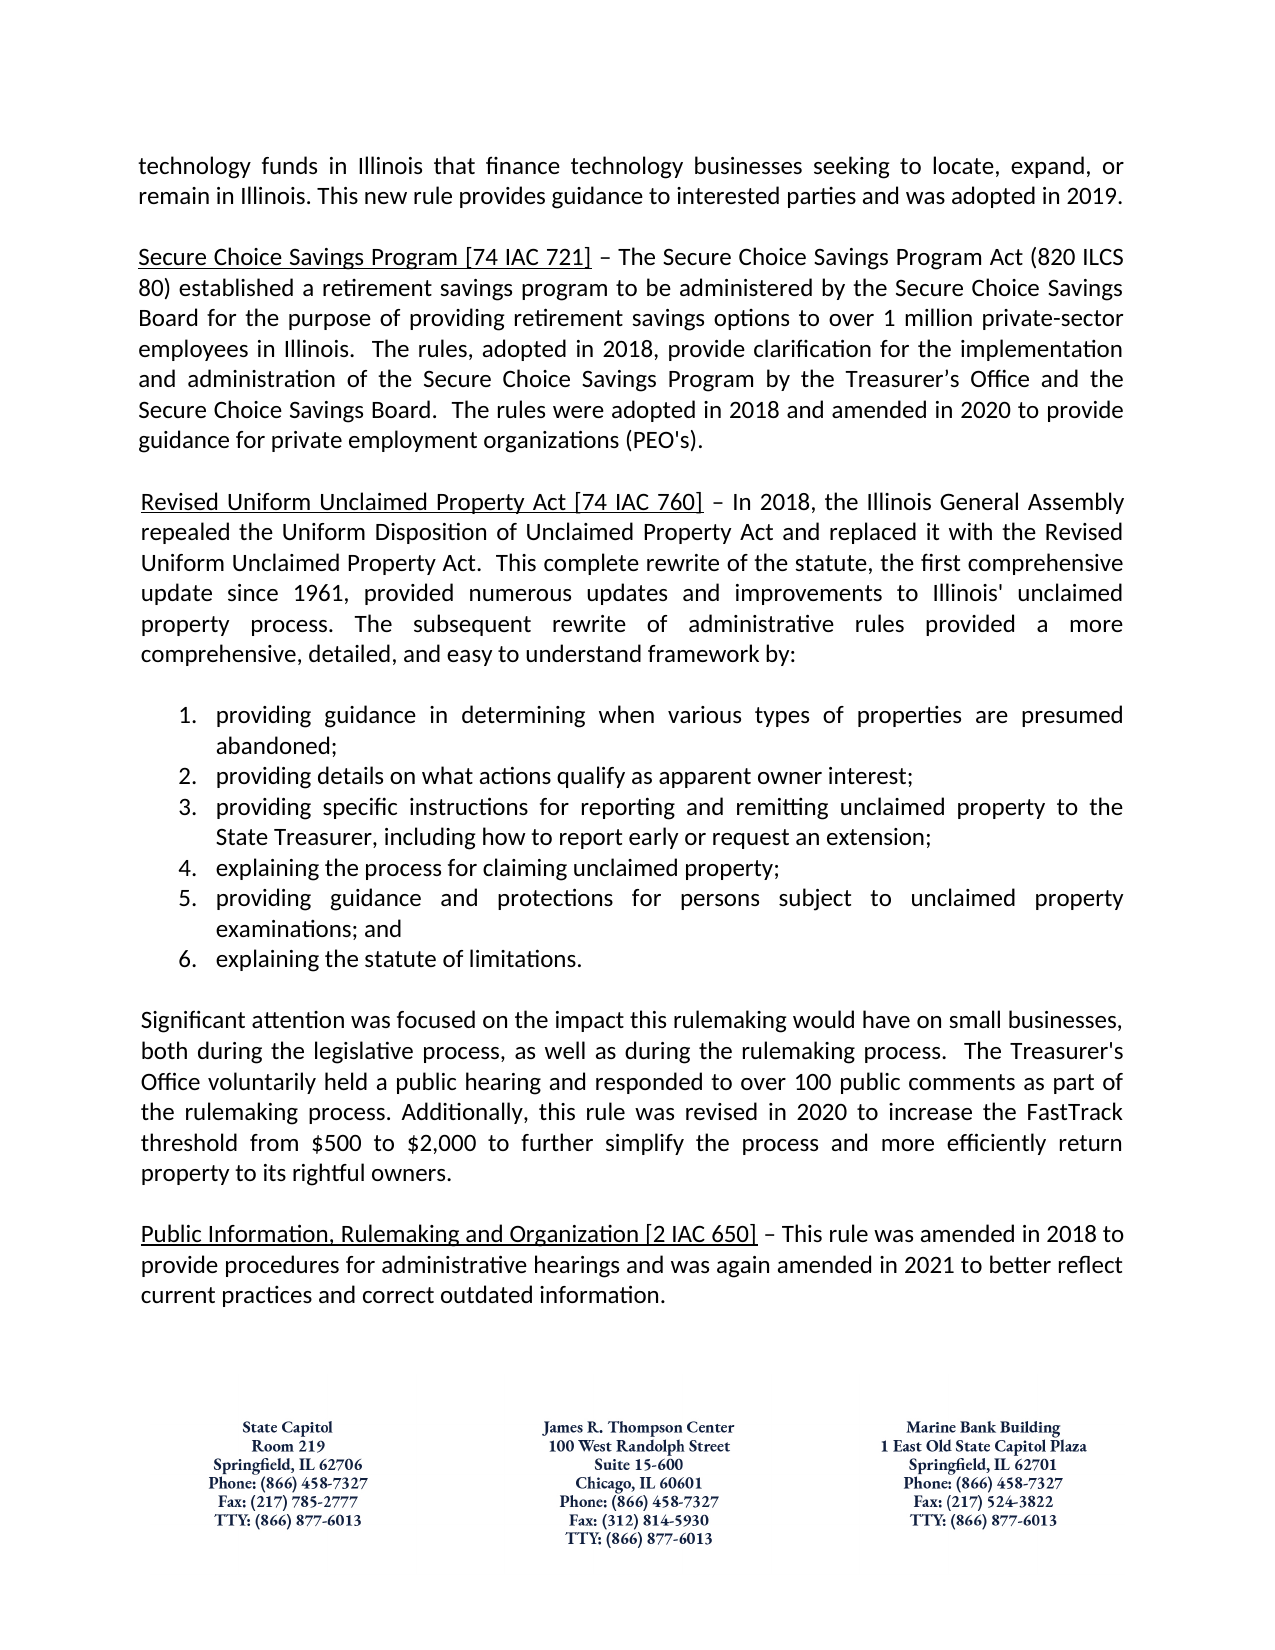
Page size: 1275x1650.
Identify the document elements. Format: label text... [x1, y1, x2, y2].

list explaining the process for claiming unclaimed property; [178, 852, 1125, 882]
list providing guidance and protections for persons subject to unclaimed property examinations; and [178, 882, 1125, 943]
text Significant attention was focused on the impact this rulemaking would have on small businesses, both during the legislative process, as well as during the rulemaking process. The Treasurer's Office voluntarily held a public hearing and responded to over 100 public comments as part of the rulemaking process. Additionally, this rule was revised in 2020 to increase the FastTrack threshold from $500 to $2,000 to further simplify the process and more efficiently return property to its rightful owners. [141, 1004, 1125, 1188]
list providing details on what actions qualify as apparent owner interest; [178, 760, 1125, 791]
list providing specific instructions for reporting and remitting unclaimed property to the State Treasurer, including how to report early or request an extension; [178, 791, 1125, 852]
list explaining the statute of limitations. [178, 943, 1125, 974]
picture [150, 1374, 1125, 1575]
list providing guidance in determining when various types of properties are presumed abandoned; [178, 699, 1125, 760]
text Secure Choice Savings Program [74 IAC 721] – The Secure Choice Savings Program Act (820 ILCS 80) established a retirement savings program to be administered by the Secure Choice Savings Board for the purpose of providing retirement savings options to over 1 million private-sector employees in Illinois. The rules, adopted in 2018, provide clarification for the implementation and administration of the Secure Choice Savings Program by the Treasurer’s Office and the Secure Choice Savings Board. The rules were adopted in 2018 and amended in 2020 to provide guidance for private employment organizations (PEO's). [138, 242, 1125, 455]
text Public Information, Rulemaking and Organization [2 IAC 650] – This rule was amended in 2018 to provide procedures for administrative hearings and was again amended in 2021 to better reflect current practices and correct outdated information. [141, 1218, 1125, 1310]
text Revised Uniform Unclaimed Property Act [74 IAC 760] – In 2018, the Illinois General Assembly repealed the Uniform Disposition of Unclaimed Property Act and replaced it with the Revised Uniform Unclaimed Property Act. This complete rewrite of the statute, the first comprehensive update since 1961, provided numerous updates and improvements to Illinois' unclaimed property process. The subsequent rewrite of administrative rules provided a more comprehensive, detailed, and easy to understand framework by: [141, 486, 1125, 669]
